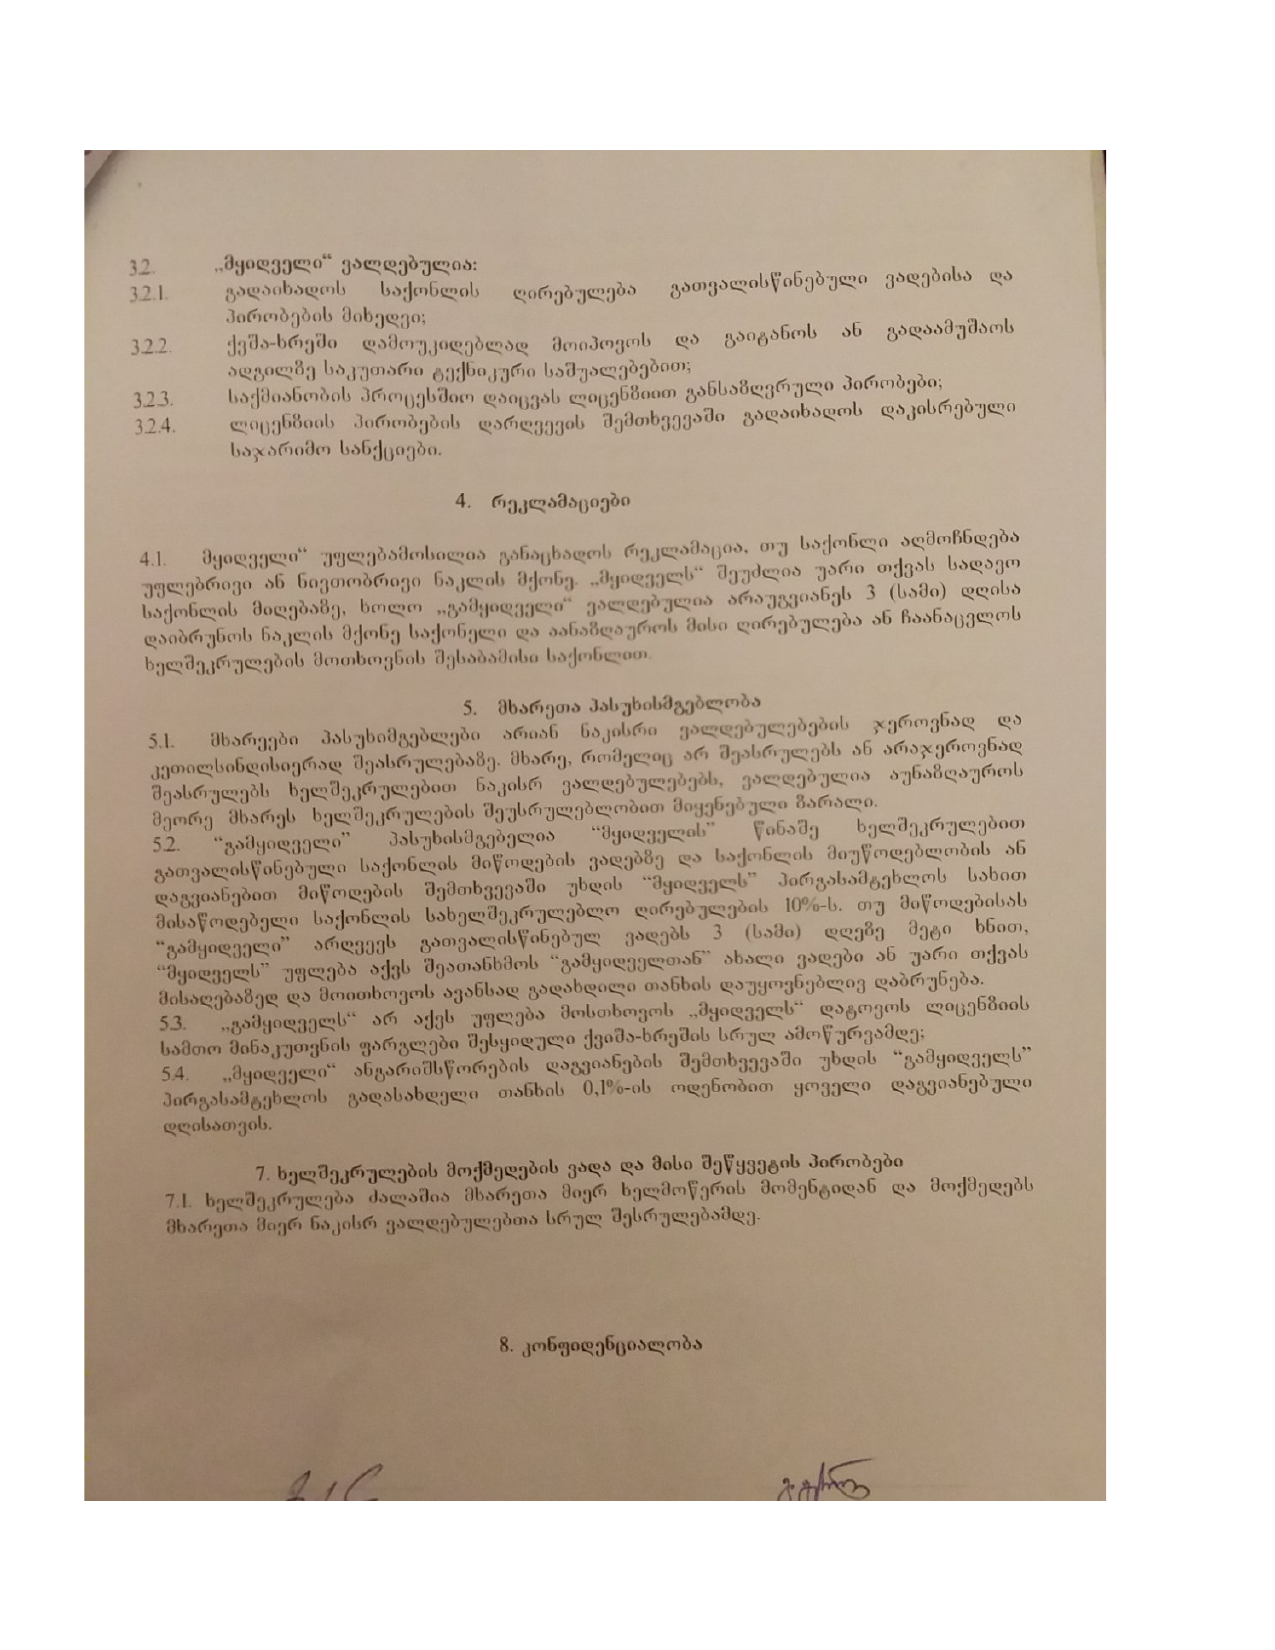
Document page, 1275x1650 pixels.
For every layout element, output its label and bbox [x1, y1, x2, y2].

picture [84, 150, 1107, 1501]
